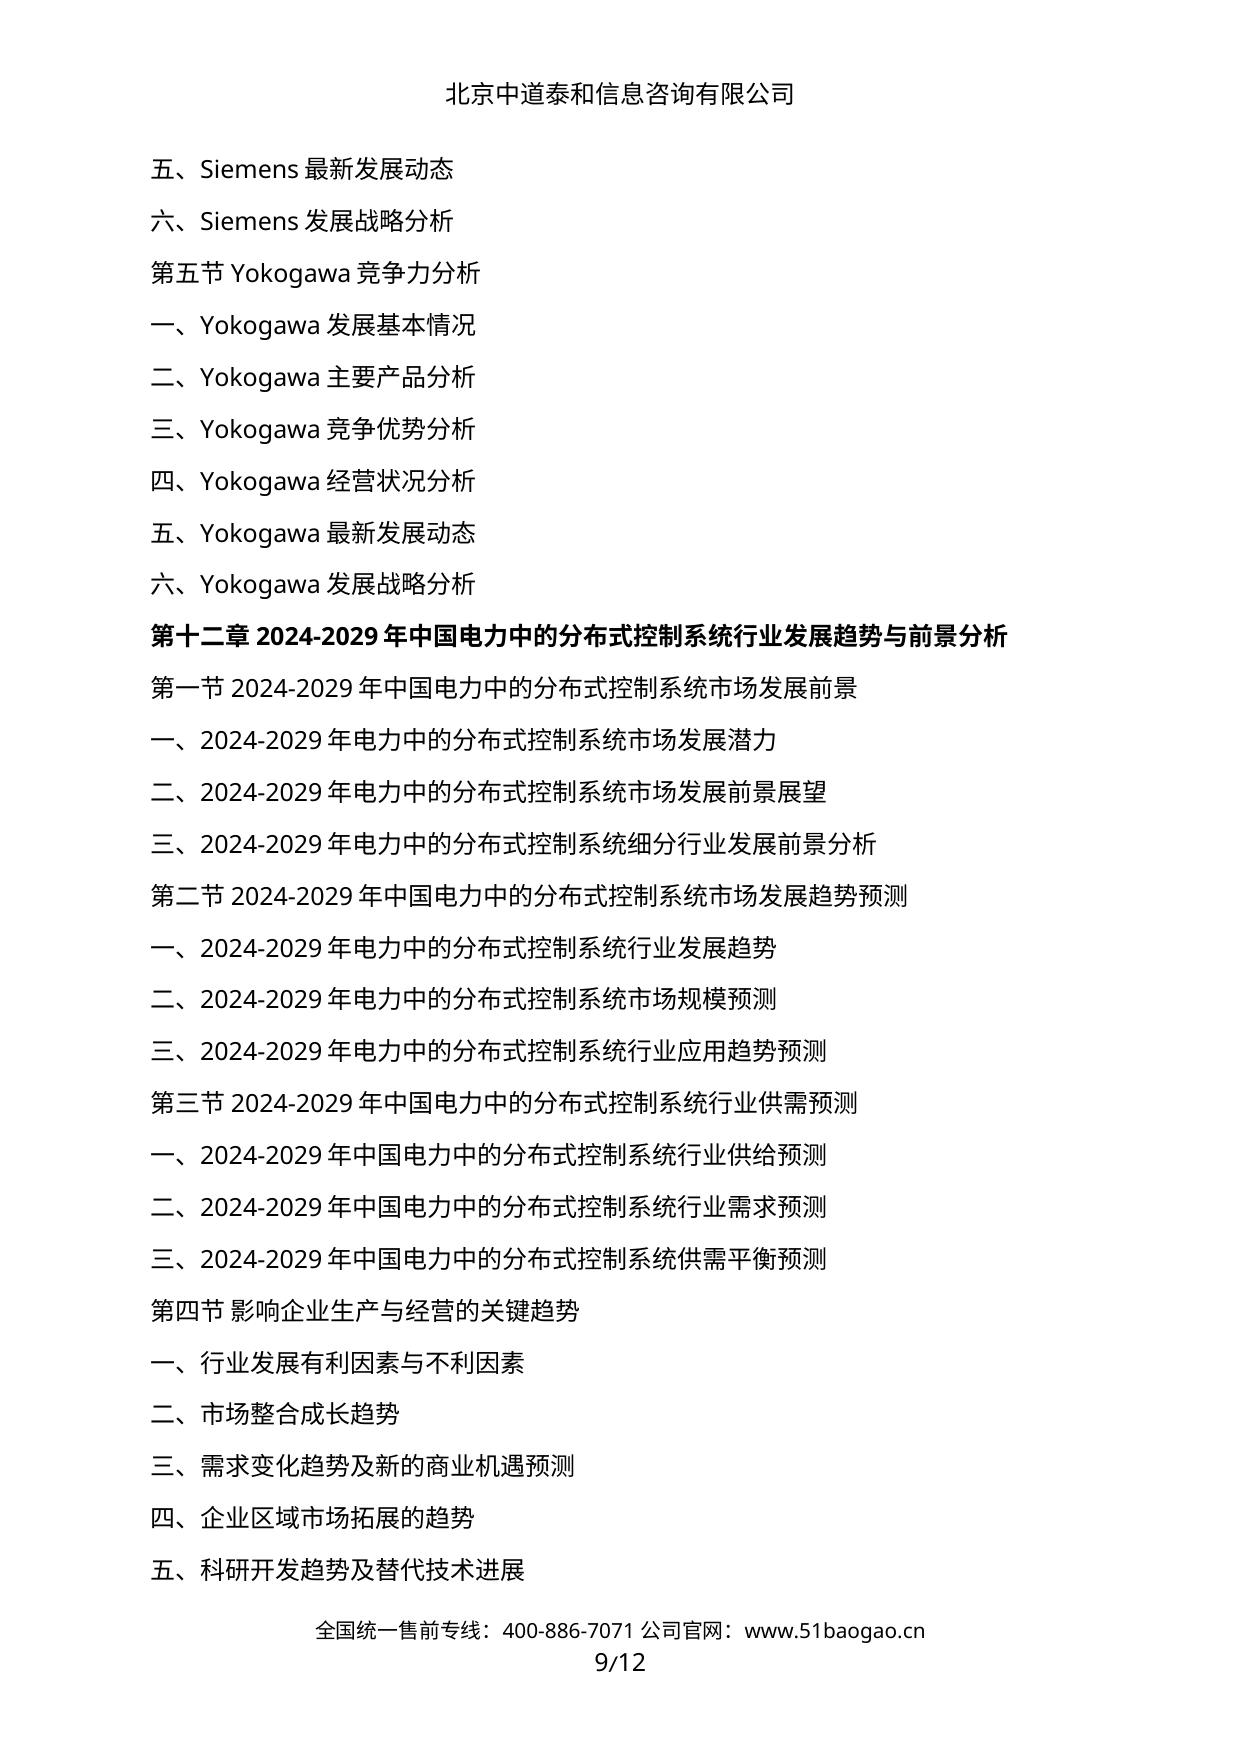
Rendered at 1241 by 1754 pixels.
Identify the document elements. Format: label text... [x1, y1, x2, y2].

text 第一节 2024-2029年中国电力中的分布式控制系统市场发展前景 [150, 669, 1090, 705]
text 三、2024-2029年中国电力中的分布式控制系统供需平衡预测 [150, 1239, 1090, 1276]
text 一、2024-2029年中国电力中的分布式控制系统行业供给预测 [150, 1136, 1090, 1172]
text 第五节 Yokogawa竞争力分析 [150, 254, 1090, 290]
text 三、需求变化趋势及新的商业机遇预测 [150, 1447, 1090, 1483]
text 五、Yokogawa最新发展动态 [150, 513, 1090, 549]
text 二、2024-2029年中国电力中的分布式控制系统行业需求预测 [150, 1187, 1090, 1224]
text 六、Yokogawa发展战略分析 [150, 565, 1090, 601]
text 四、企业区域市场拓展的趋势 [150, 1499, 1090, 1535]
text 一、Yokogawa发展基本情况 [150, 306, 1090, 342]
text 五、Siemens最新发展动态 [150, 150, 1090, 186]
text 五、科研开发趋势及替代技术进展 [150, 1551, 1090, 1587]
text 三、Yokogawa竞争优势分析 [150, 409, 1090, 446]
text 四、Yokogawa经营状况分析 [150, 461, 1090, 497]
text 一、行业发展有利因素与不利因素 [150, 1343, 1090, 1379]
text 第三节 2024-2029年中国电力中的分布式控制系统行业供需预测 [150, 1084, 1090, 1120]
text 三、2024-2029年电力中的分布式控制系统行业应用趋势预测 [150, 1032, 1090, 1068]
text 第二节 2024-2029年中国电力中的分布式控制系统市场发展趋势预测 [150, 876, 1090, 912]
text 二、2024-2029年电力中的分布式控制系统市场发展前景展望 [150, 772, 1090, 809]
text 二、2024-2029年电力中的分布式控制系统市场规模预测 [150, 980, 1090, 1016]
text 二、市场整合成长趋势 [150, 1395, 1090, 1431]
text 三、2024-2029年电力中的分布式控制系统细分行业发展前景分析 [150, 824, 1090, 861]
text 一、2024-2029年电力中的分布式控制系统市场发展潜力 [150, 721, 1090, 757]
text 第十二章 2024-2029年中国电力中的分布式控制系统行业发展趋势与前景分析 [150, 617, 1090, 653]
text 六、Siemens发展战略分析 [150, 202, 1090, 238]
text 一、2024-2029年电力中的分布式控制系统行业发展趋势 [150, 928, 1090, 964]
text 二、Yokogawa主要产品分析 [150, 357, 1090, 394]
text 第四节 影响企业生产与经营的关键趋势 [150, 1291, 1090, 1327]
